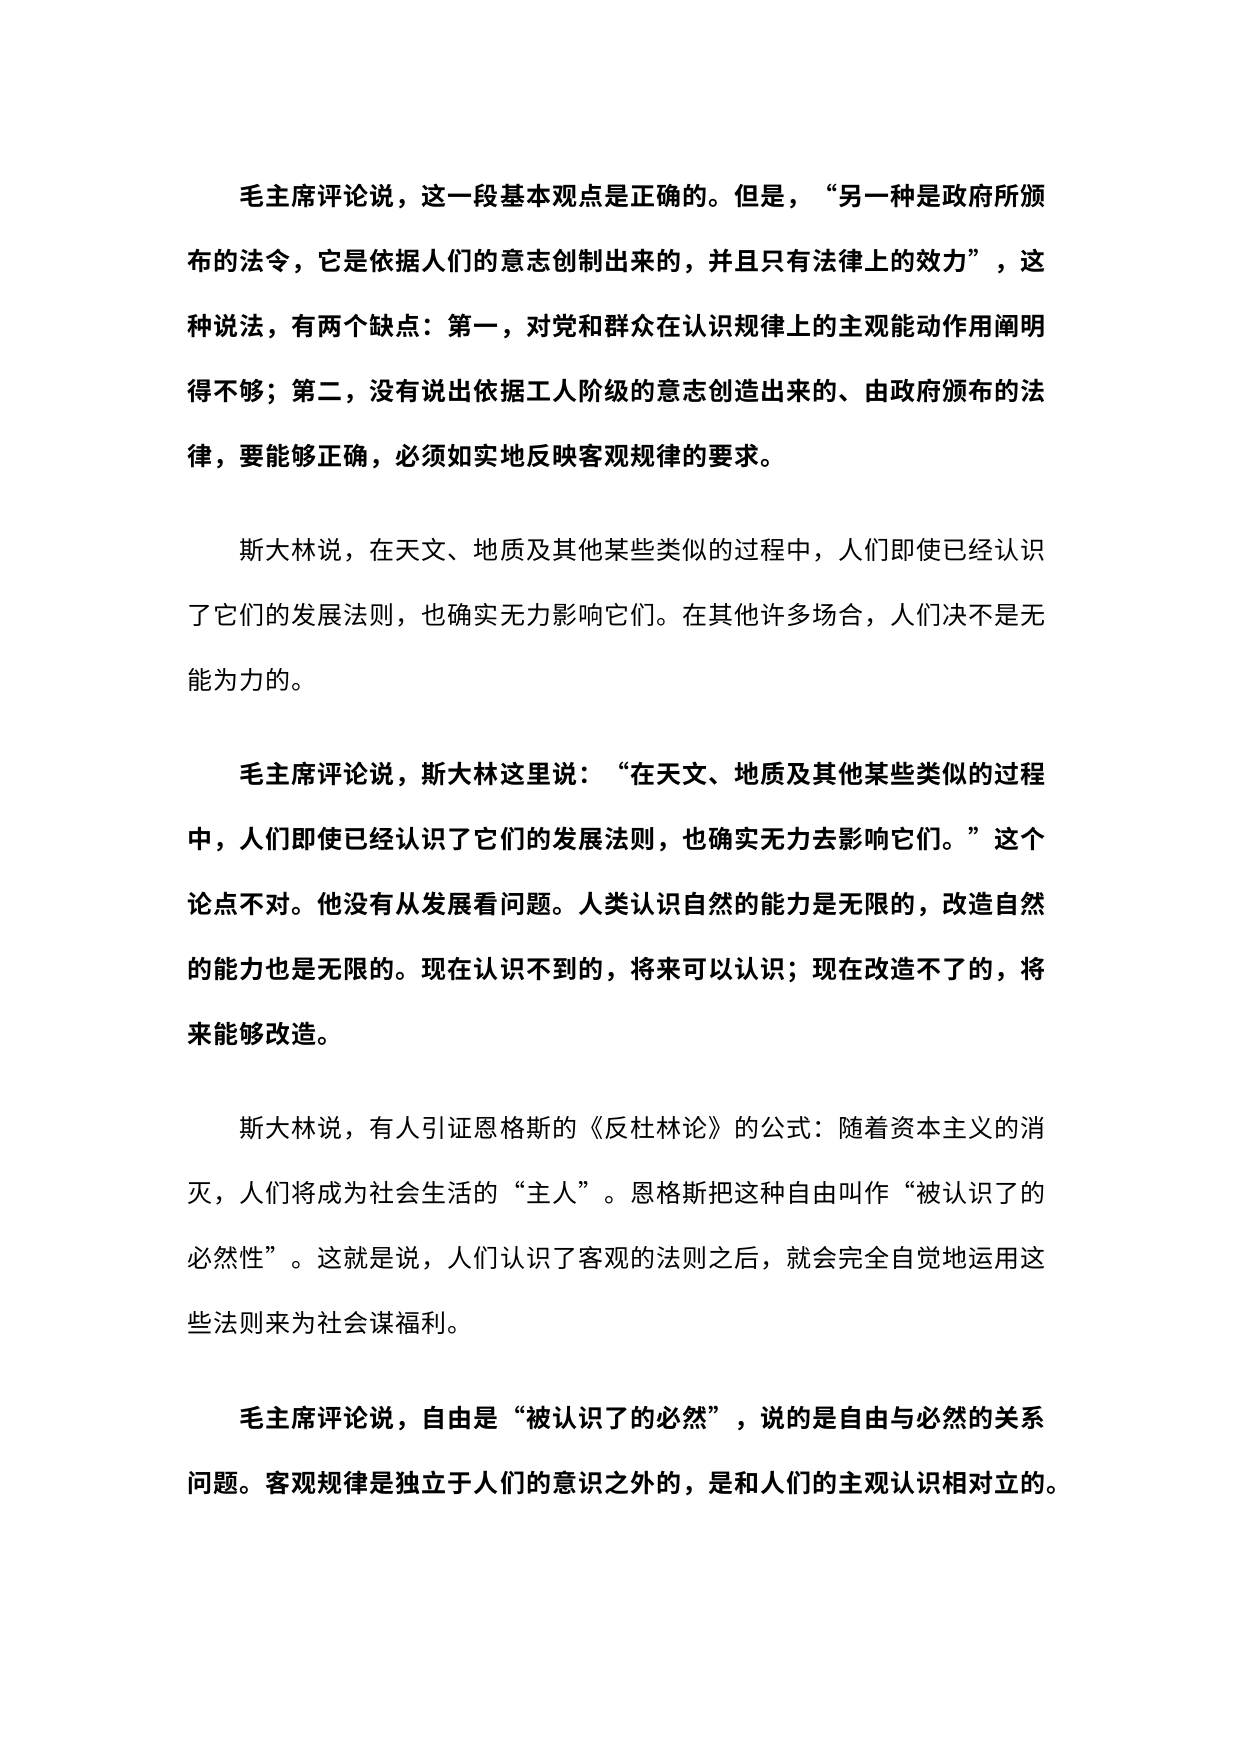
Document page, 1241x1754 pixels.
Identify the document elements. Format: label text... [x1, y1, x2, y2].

text 毛主席评论说，这一段基本观点是正确的。但是，“另一种是政府所颁布的法令，它是依据人们的意志创制出来的，并且只有法律上的效力”，这种说法，有两个缺点：第一，对党和群众在认识规律上的主观能动作用阐明得不够；第二，没有说出依据工人阶级的意志创造出来的、由政府颁布的法律，要能够正确，必须如实地反映客观规律的要求。 [187, 162, 1053, 487]
text 斯大林说，在天文、地质及其他某些类似的过程中，人们即使已经认识了它们的发展法则，也确实无力影响它们。在其他许多场合，人们决不是无能为力的。 [187, 516, 1053, 711]
text 毛主席评论说，斯大林这里说：“在天文、地质及其他某些类似的过程中，人们即使已经认识了它们的发展法则，也确实无力去影响它们。”这个论点不对。他没有从发展看问题。人类认识自然的能力是无限的，改造自然的能力也是无限的。现在认识不到的，将来可以认识；现在改造不了的，将来能够改造。 [187, 740, 1053, 1065]
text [187, 1384, 1053, 1514]
text 斯大林说，有人引证恩格斯的《反杜林论》的公式：随着资本主义的消灭，人们将成为社会生活的“主人”。恩格斯把这种自由叫作“被认识了的必然性”。这就是说，人们认识了客观的法则之后，就会完全自觉地运用这些法则来为社会谋福利。 [187, 1094, 1053, 1354]
